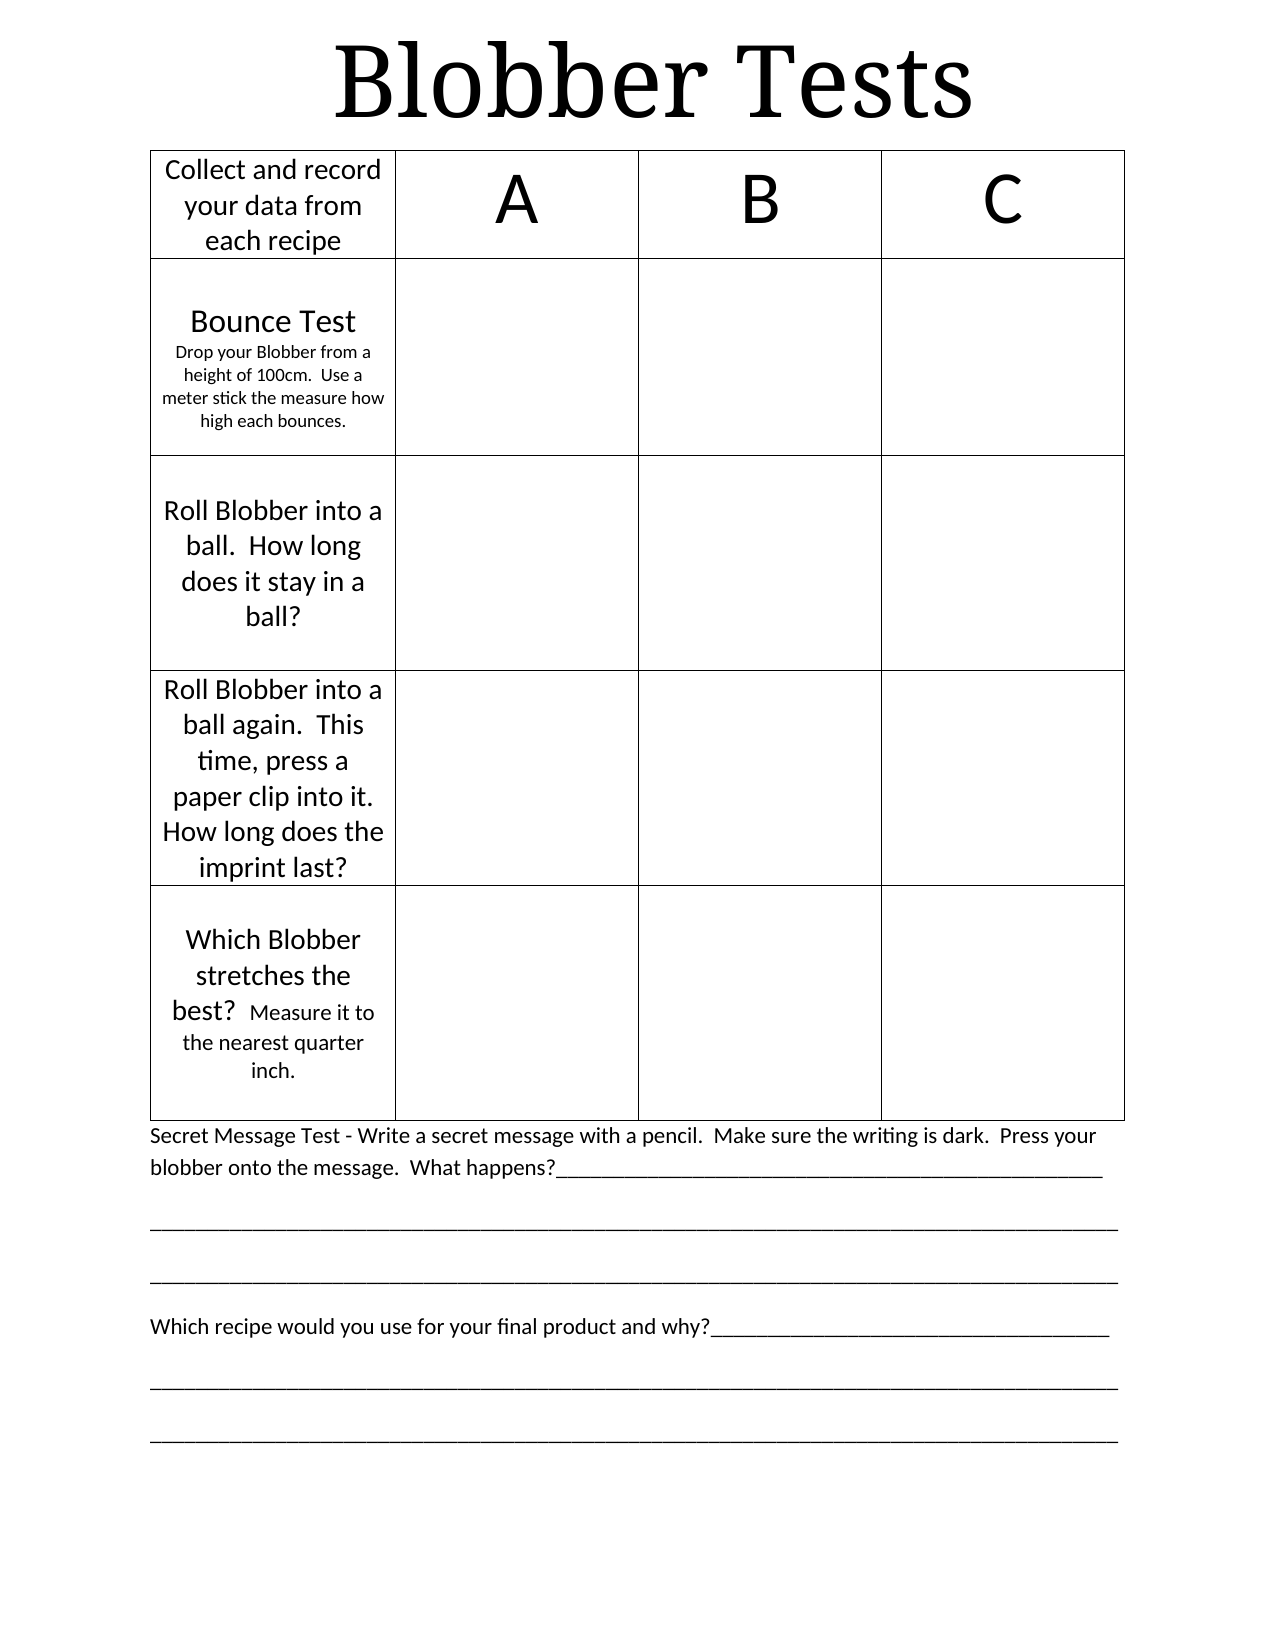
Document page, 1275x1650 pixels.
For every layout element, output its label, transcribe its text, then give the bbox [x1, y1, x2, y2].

table_header B [639, 151, 881, 258]
table_header Collect and record your data from each recipe [151, 151, 395, 258]
table_cell [396, 259, 638, 455]
text Which recipe would you use for your final product and why?___________________________________ [150, 1312, 1125, 1340]
table_cell Roll Blobber into a ball. How long does it stay in a ball? [151, 456, 395, 670]
table_cell [882, 886, 1124, 1120]
text _____________________________________________________________________________________ [150, 1365, 1125, 1393]
table_cell Bounce Test Drop your Blobber from a height of 100cm. Use a meter stick the measure how high each bounces. [151, 259, 395, 455]
text _____________________________________________________________________________________ [150, 1206, 1125, 1234]
table_cell [639, 671, 881, 884]
table_cell [882, 456, 1124, 670]
text _____________________________________________________________________________________ [150, 1418, 1125, 1446]
table_header A [396, 151, 638, 258]
text _____________________________________________________________________________________ [150, 1259, 1125, 1287]
table_cell [639, 886, 881, 1120]
table_cell [639, 456, 881, 670]
table_cell Roll Blobber into a ball again. This time, press a paper clip into it. How long does the imprint last? [151, 671, 395, 884]
table_cell Which Blobber stretches the best? Measure it to the nearest quarter inch. [151, 886, 395, 1120]
table_cell [396, 456, 638, 670]
table_header C [882, 151, 1124, 258]
table_cell [396, 671, 638, 884]
table_cell [882, 259, 1124, 455]
text Secret Message Test - Write a secret message with a pencil. Make sure the writing is dark. Press your blobber onto the message. What happens?________________________________________________ [150, 1121, 1125, 1181]
table_cell [882, 671, 1124, 884]
table_cell [396, 886, 638, 1120]
table_cell [639, 259, 881, 455]
